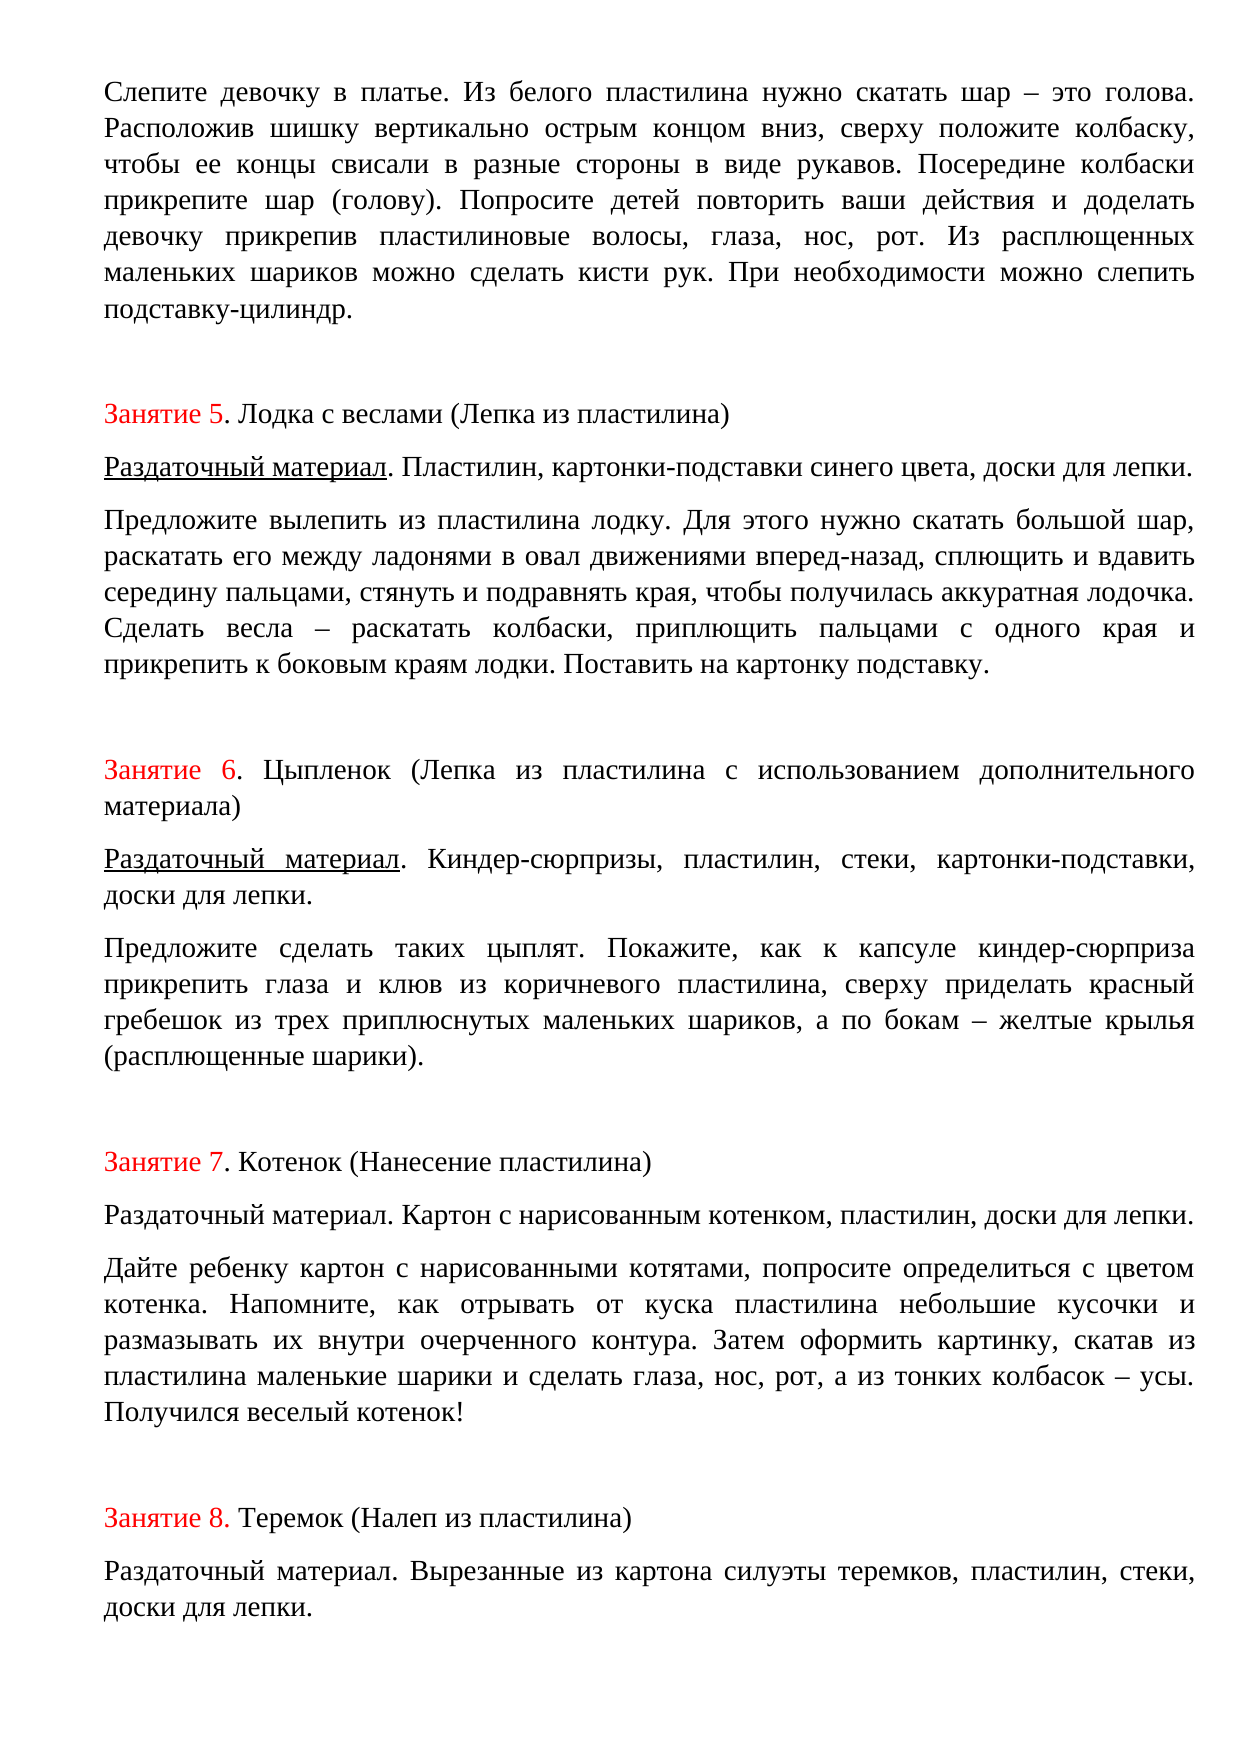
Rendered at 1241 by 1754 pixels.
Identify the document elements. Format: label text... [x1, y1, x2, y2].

text Занятие 8. Теремок (Налеп из пластилина) [103, 1500, 1196, 1533]
text Занятие 5. Лодка с веслами (Лепка из пластилина) [103, 396, 1196, 430]
text Занятие 7. Котенок (Нанесение пластилина) [103, 1144, 1196, 1178]
text Предложите сделать таких цыплят. Покажите, как к капсуле киндер-сюрприза прикрепить глаза и клюв из коричневого пластилина, сверху приделать красный гребешок из трех приплюснутых маленьких шариков, а по бокам – желтые крылья (расплющенные шарики). [103, 930, 1196, 1072]
text Дайте ребенку картон с нарисованными котятами, попросите определиться с цветом котенка. Напомните, как отрывать от куска пластилина небольшие кусочки и размазывать их внутри очерченного контура. Затем оформить картинку, скатав из пластилина маленькие шарики и сделать глаза, нос, рот, а из тонких колбасок – усы. Получился веселый котенок! [103, 1250, 1196, 1428]
text Предложите вылепить из пластилина лодку. Для этого нужно скатать большой шар, раскатать его между ладонями в овал движениями вперед-назад, сплющить и вдавить середину пальцами, стянуть и подравнять края, чтобы получилась аккуратная лодочка. Сделать весла – раскатать колбаски, приплющить пальцами с одного края и прикрепить к боковым краям лодки. Поставить на картонку подставку. [103, 502, 1196, 680]
text Слепите девочку в платье. Из белого пластилина нужно скатать шар – это голова. Расположив шишку вертикально острым концом вниз, сверху положите колбаску, чтобы ее концы свисали в разные стороны в виде рукавов. Посередине колбаски прикрепите шар (голову). Попросите детей повторить ваши действия и доделать девочку прикрепив пластилиновые волосы, глаза, нос, рот. Из расплющенных маленьких шариков можно сделать кисти рук. При необходимости можно слепить подставку-цилиндр. [103, 74, 1196, 324]
text Раздаточный материал. Вырезанные из картона силуэты теремков, пластилин, стеки, доски для лепки. [103, 1553, 1196, 1622]
text Занятие 6. Цыпленок (Лепка из пластилина с использованием дополнительного материала) [103, 752, 1196, 822]
text Раздаточный материал. Киндер-сюрпризы, пластилин, стеки, картонки-подставки, доски для лепки. [103, 841, 1196, 911]
text Раздаточный материал. Картон с нарисованным котенком, пластилин, доски для лепки. [103, 1197, 1196, 1231]
text Раздаточный материал. Пластилин, картонки-подставки синего цвета, доски для лепки. [103, 449, 1196, 483]
